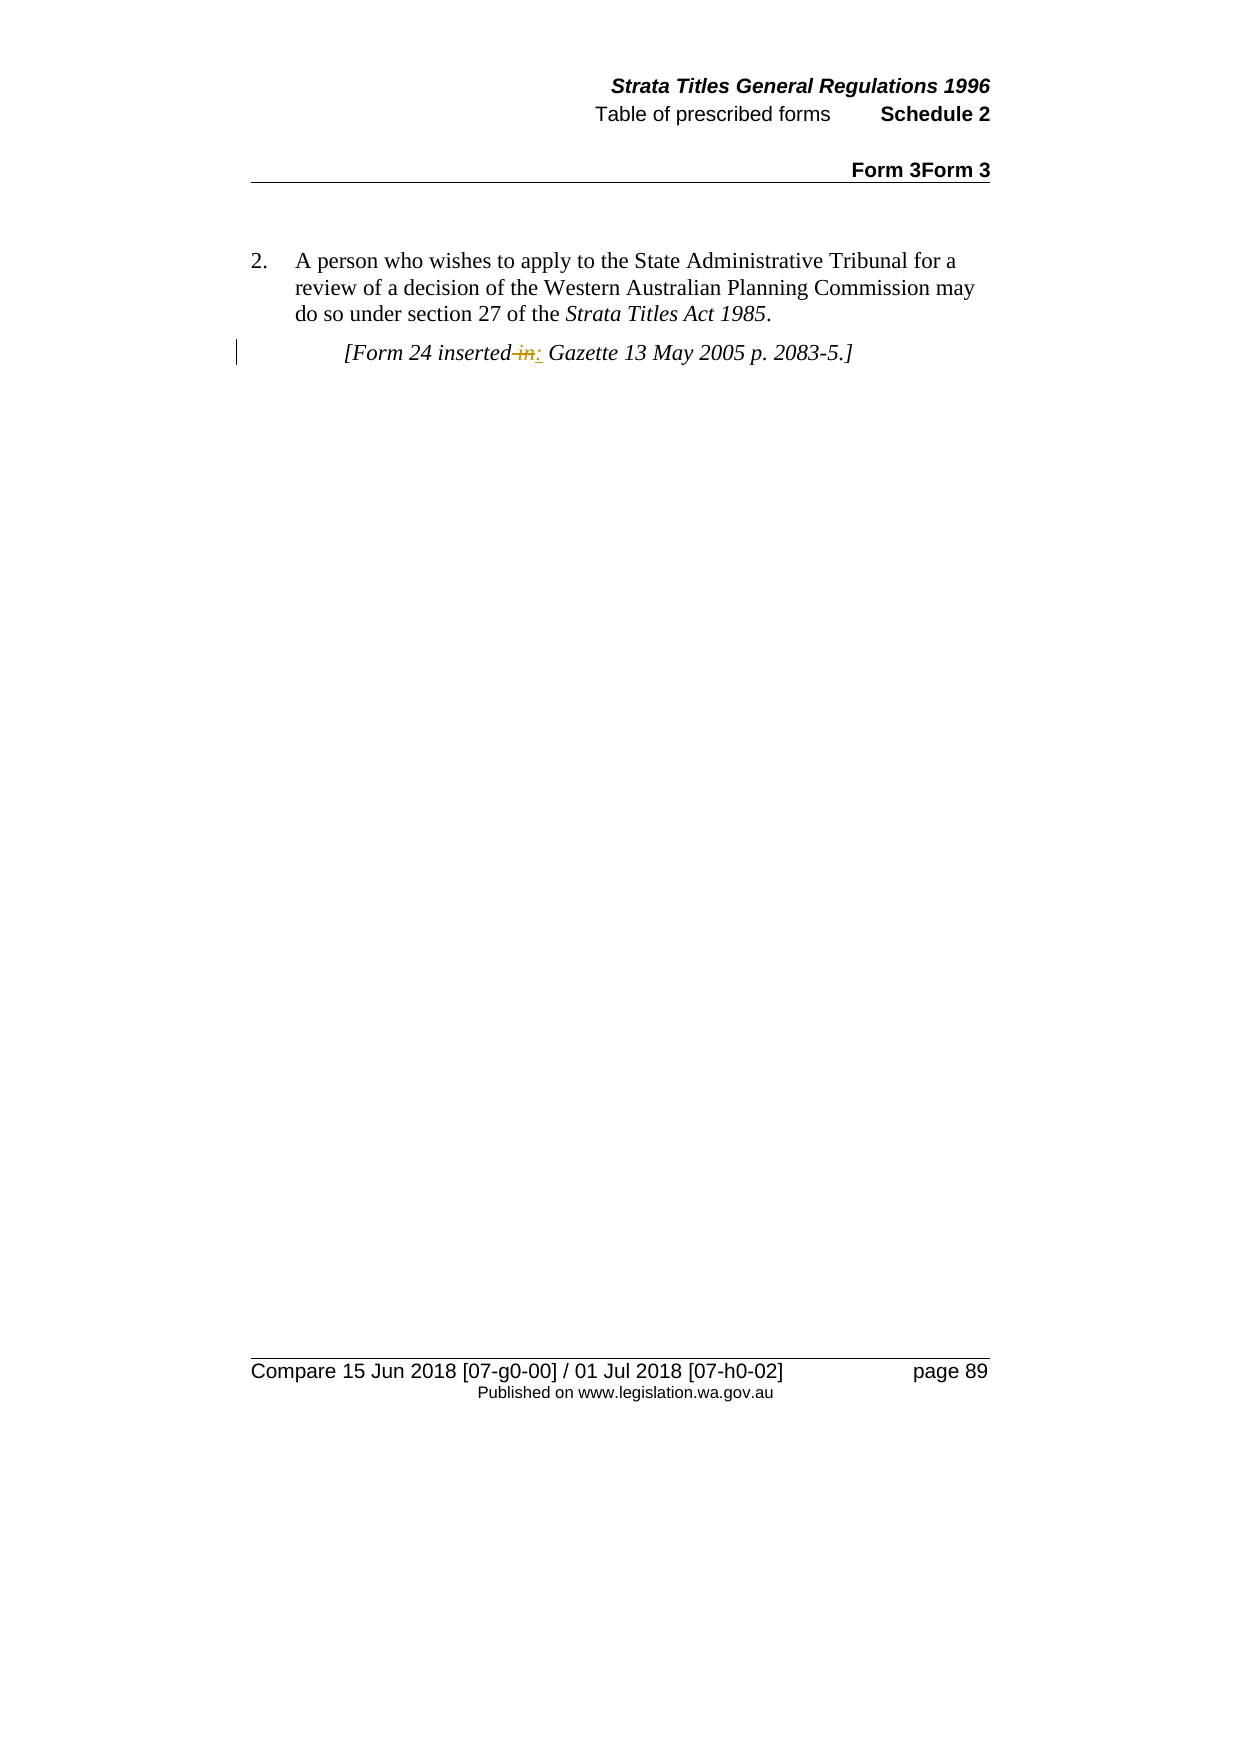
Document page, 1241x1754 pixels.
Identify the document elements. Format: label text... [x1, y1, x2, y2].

text [Form 24 inserted Gazette 13 May 2005 p. 2083-5.] [251, 339, 990, 365]
text 2. A person who wishes to apply to the State Administrative Tribunal for a review of a decision of the Western Australian Planning Commission may do so under section 27 of the Strata Titles Act 1985. [251, 247, 990, 327]
